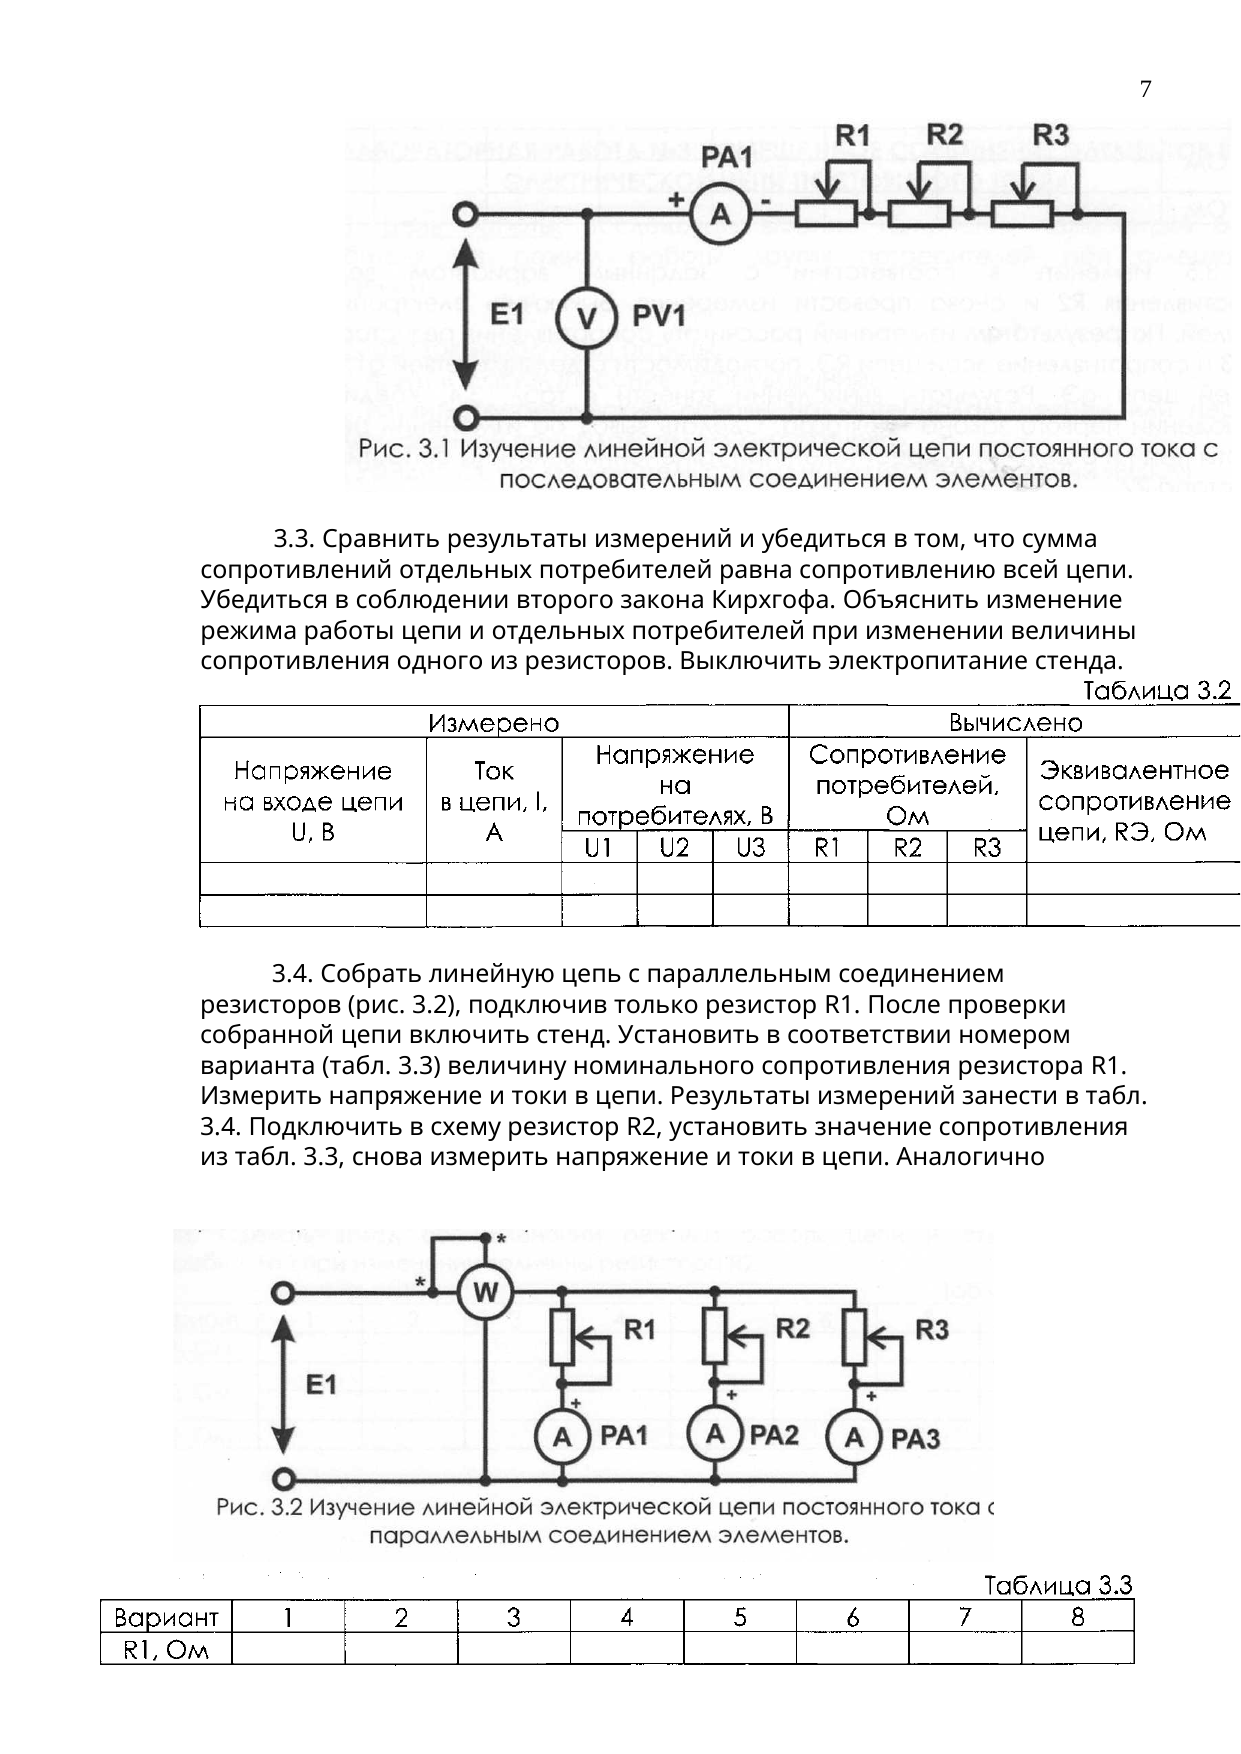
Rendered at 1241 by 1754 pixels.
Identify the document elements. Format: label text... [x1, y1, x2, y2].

picture [344, 118, 1232, 492]
picture [177, 675, 1241, 933]
picture [171, 1229, 993, 1561]
text 3.3. Сравнить результаты измерений и убедиться в том, что сумма сопротивлений отдельных потребителей равна сопротивлению всей цепи. Убедиться в соблюдении второго закона Кирхгофа. Объяснить изменение режима работы цепи и отдельных потребителей при изменении величины сопротивления одного из резисторов. Выключить электропитание стенда. [200, 523, 1152, 675]
picture [71, 1572, 1193, 1676]
text 3.4. Собрать линейную цепь с параллельным соединением резисторов (рис. 3.2), подключив только резистор R1. После проверки собранной цепи включить стенд. Установить в соответствии номером варианта (табл. 3.3) величину номинального сопротивления резистора R1. Измерить напряжение и токи в цепи. Результаты измерений занести в табл. 3.4. Подключить в схему резистор R2, установить значение сопротивления из табл. 3.3, снова измерить напряжение и токи в цепи. Аналогично подключить третий резистор R3 и измерить напряжение и токи. Результаты измерений занести в табл. 3.4. [200, 958, 1152, 1172]
